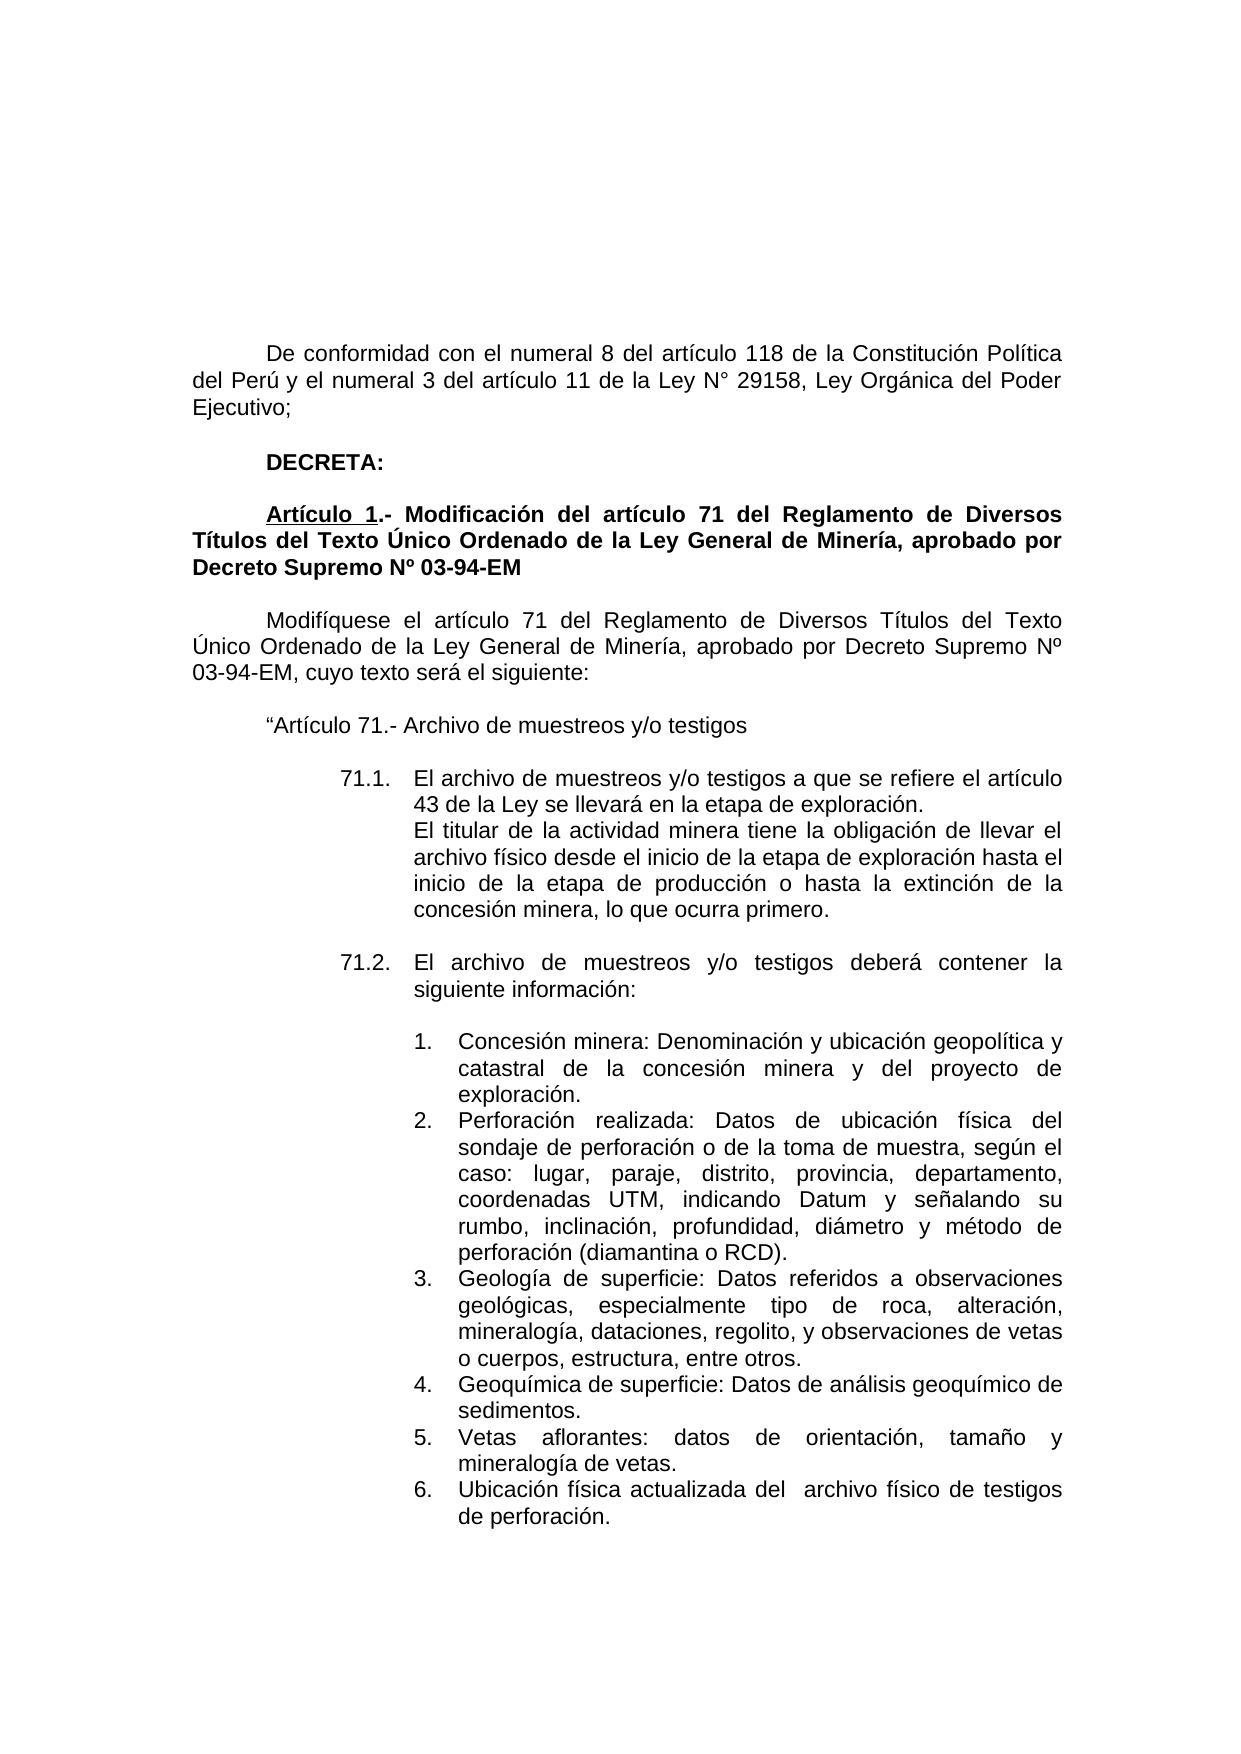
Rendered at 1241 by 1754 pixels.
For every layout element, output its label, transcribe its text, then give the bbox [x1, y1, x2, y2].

text 5. Vetas aflorantes: datos de orientación, tamaño y mineralogía de vetas. [413, 1423, 1063, 1476]
text 4. Geoquímica de superficie: Datos de análisis geoquímico de sedimentos. [413, 1371, 1063, 1423]
text 1. Concesión minera: Denominación y ubicación geopolítica y catastral de la concesión minera y del proyecto de exploración. [413, 1028, 1063, 1107]
text 2. Perforación realizada: Datos de ubicación física del sondaje de perforación o de la toma de muestra, según el caso: lugar, paraje, distrito, provincia, departamento, coordenadas UTM, indicando Datum y señalando su rumbo, inclinación, profundidad, diámetro y método de perforación (diamantina o RCD). [413, 1107, 1063, 1265]
text Artículo 1.- Modificación del artículo 71 del Reglamento de Diversos Títulos del Texto Único Ordenado de la Ley General de Minería, aprobado por Decreto Supremo Nº 03-94-EM [192, 501, 1063, 580]
text “Artículo 71.- Archivo de muestreos y/o testigos [266, 712, 1063, 738]
text 71.2. El archivo de muestreos y/o testigos deberá contener la siguiente información: [340, 949, 1063, 1002]
text De conformidad con el numeral 8 del artículo 118 de la Constitución Política del Perú y el numeral 3 del artículo 11 de la Ley N° 29158, Ley Orgánica del Poder Ejecutivo; [192, 340, 1063, 420]
text 71.1. El archivo de muestreos y/o testigos a que se refiere el artículo 43 de la Ley se llevará en la etapa de exploración. [340, 765, 1063, 817]
text DECRETA: [192, 448, 1063, 475]
text 3. Geología de superficie: Datos referidos a observaciones geológicas, especialmente tipo de roca, alteración, mineralogía, dataciones, regolito, y observaciones de vetas o cuerpos, estructura, entre otros. [413, 1265, 1063, 1371]
text El titular de la actividad minera tiene la obligación de llevar el archivo físico desde el inicio de la etapa de exploración hasta el inicio de la etapa de producción o hasta la extinción de la concesión minera, lo que ocurra primero. [413, 817, 1063, 923]
text 6. Ubicación física actualizada del archivo físico de testigos de perforación. [413, 1476, 1063, 1529]
text Modifíquese el artículo 71 del Reglamento de Diversos Títulos del Texto Único Ordenado de la Ley General de Minería, aprobado por Decreto Supremo Nº 03-94-EM, cuyo texto será el siguiente: [192, 607, 1063, 686]
